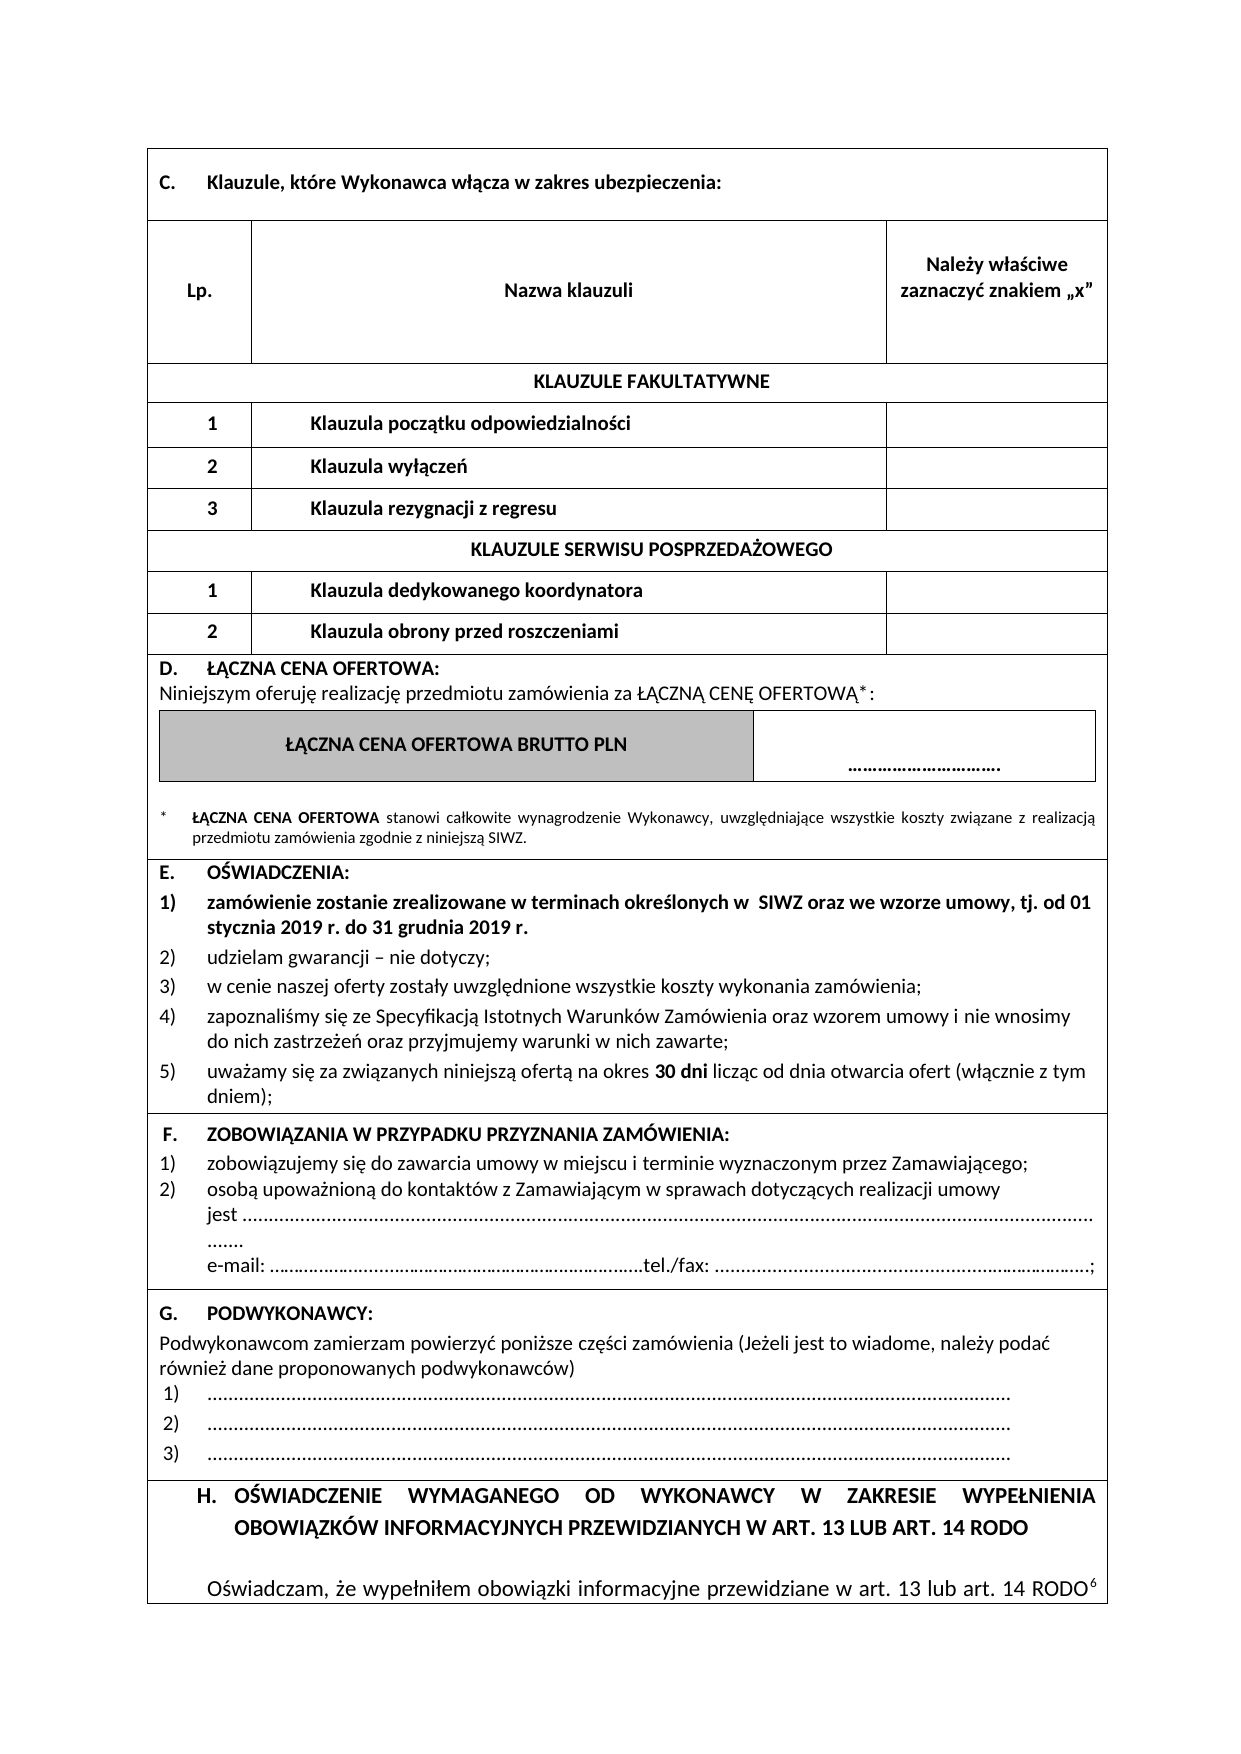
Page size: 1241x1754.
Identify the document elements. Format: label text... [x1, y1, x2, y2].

table_cell Nazwa klauzuli [252, 221, 886, 363]
table_cell KLAUZULE SERWISU POSPRZEDAŻOWEGO [148, 531, 1107, 571]
table_cell 2 [148, 448, 251, 488]
table_cell Klauzula wyłączeń [252, 448, 886, 488]
table_cell Klauzula obrony przed roszczeniami [252, 614, 886, 654]
table_cell PODWYKONAWCY: Podwykonawcom zamierzam powierzyć poniższe części zamówienia (Jeżeli jest to wiadome, należy podać również dane proponowanych podwykonawców) ......................................................................................................................................................... ......................................................................................................................................................... ......................................................................................................................................................... [148, 1290, 1107, 1480]
table_cell 1 [148, 572, 251, 612]
table_cell Klauzula dedykowanego koordynatora [252, 572, 886, 612]
table_cell Należy właściwe zaznaczyć znakiem „x” [887, 221, 1107, 363]
table_cell Klauzula rezygnacji z regresu [252, 489, 886, 530]
table_cell [887, 448, 1107, 488]
table_cell [887, 572, 1107, 612]
table_cell 3 [148, 489, 251, 530]
table_cell ŁĄCZNA CENA OFERTOWA: Niniejszym oferuję realizację przedmiotu zamówienia za ŁĄCZNĄ CENĘ OFERTOWĄ***nia za ŁĄCZNĄ CENĘ OFERTOWĄ**riumma w rozdziale III SIWZmacją o podstawie do dysponowania tymi osobami, konania zamówienia, a: * ŁĄCZNA CENA OFERTOWA stanowi całkowite wynagrodzenie Wykonawcy, uwzględniające wszystkie koszty związane z realizacją przedmiotu zamówienia zgodnie z niniejszą SIWZ. [148, 655, 1107, 858]
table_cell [148, 1481, 1107, 1602]
table_cell [887, 403, 1107, 447]
table_cell OŚWIADCZENIA: zamówienie zostanie zrealizowane w terminach określonych w SIWZ oraz we wzorze umowy, tj. od 01 stycznia 2019 r. do 31 grudnia 2019 r. udzielam gwarancji – nie dotyczy; w cenie naszej oferty zostały uwzględnione wszystkie koszty wykonania zamówienia; zapoznaliśmy się ze Specyfikacją Istotnych Warunków Zamówienia oraz wzorem umowy i nie wnosimy do nich zastrzeżeń oraz przyjmujemy warunki w nich zawarte; uważamy się za związanych niniejszą ofertą na okres 30 dni licząc od dnia otwarcia ofert (włącznie z tym dniem); [148, 860, 1107, 1113]
table_cell [887, 489, 1107, 530]
table_cell Lp. [148, 221, 251, 363]
table_cell Klauzule, które Wykonawca włącza w zakres ubezpieczenia: [148, 149, 1107, 220]
table_cell Klauzula początku odpowiedzialności [252, 403, 886, 447]
table_cell ZOBOWIĄZANIA W PRZYPADKU PRZYZNANIA ZAMÓWIENIA: zobowiązujemy się do zawarcia umowy w miejscu i terminie wyznaczonym przez Zamawiającego; osobą upoważnioną do kontaktów z Zamawiającym w sprawach dotyczących realizacji umowy jest ......................................................................................................................................................................... e-mail: ………...……........………….…………………..……....….tel./fax: .....................................................………………..; [148, 1114, 1107, 1289]
table_cell 1 [148, 403, 251, 447]
table_cell KLAUZULE FAKULTATYWNE [148, 364, 1107, 402]
table_cell 2 [148, 614, 251, 654]
table_cell [887, 614, 1107, 654]
